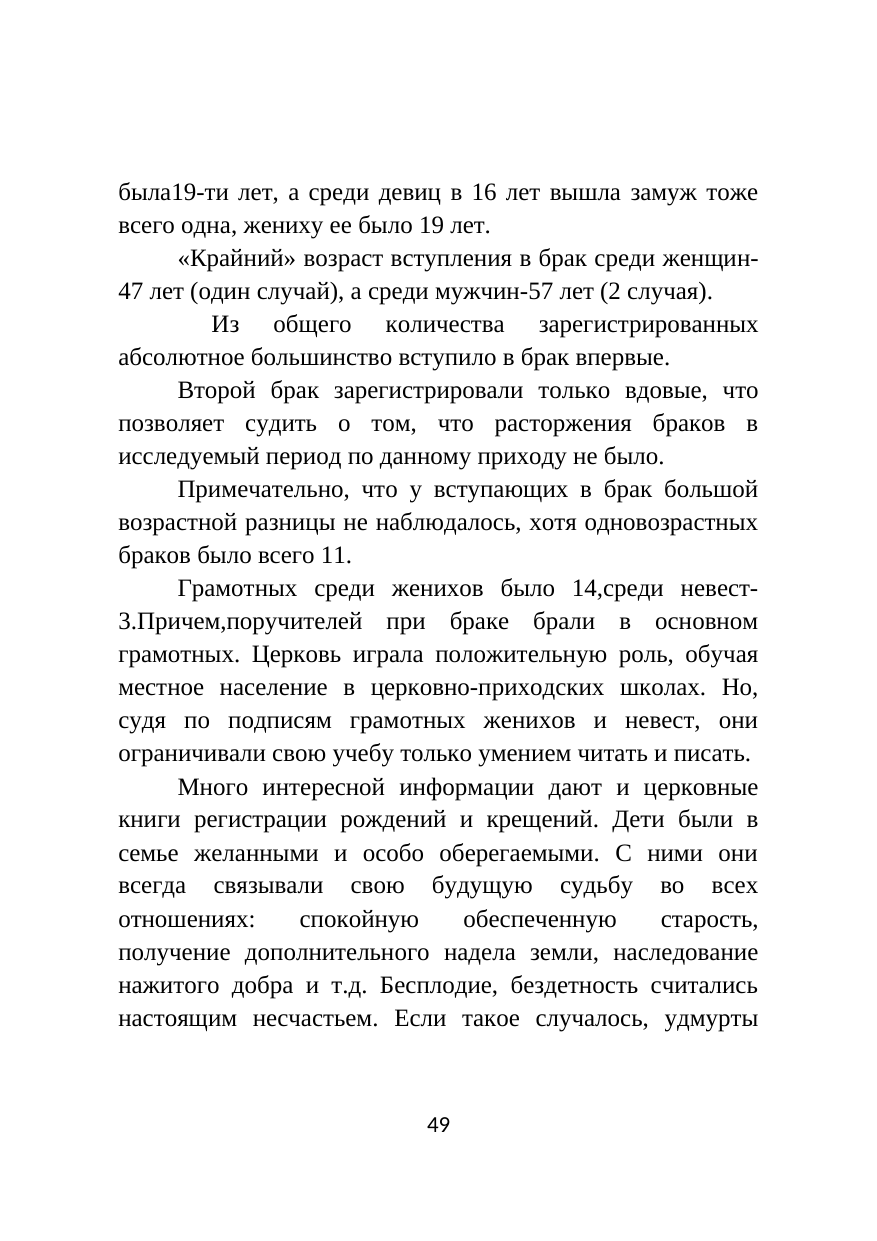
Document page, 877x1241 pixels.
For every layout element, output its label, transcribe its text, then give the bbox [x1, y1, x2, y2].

text Второй брак зарегистрировали только вдовые, что позволяет судить о том, что расторжения браков в исследуемый период по данному приходу не было. [118, 375, 759, 470]
text «Крайний» возраст вступления в брак среди женщин-47 лет (один случай), а среди мужчин-57 лет (2 случая). [118, 243, 759, 305]
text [118, 177, 759, 239]
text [118, 772, 759, 1031]
text Грамотных среди женихов было 14,среди невест-3.Причем,поручителей при браке брали в основном грамотных. Церковь играла положительную роль, обучая местное население в церковно-приходских школах. Но, судя по подписям грамотных женихов и невест, они ограничивали свою учебу только умением читать и писать. [118, 573, 759, 767]
text Примечательно, что у вступающих в брак большой возрастной разницы не наблюдалось, хотя одновозрастных браков было всего 11. [118, 474, 759, 569]
text Из общего количества зарегистрированных абсолютное большинство вступило в брак впервые. [118, 309, 759, 371]
